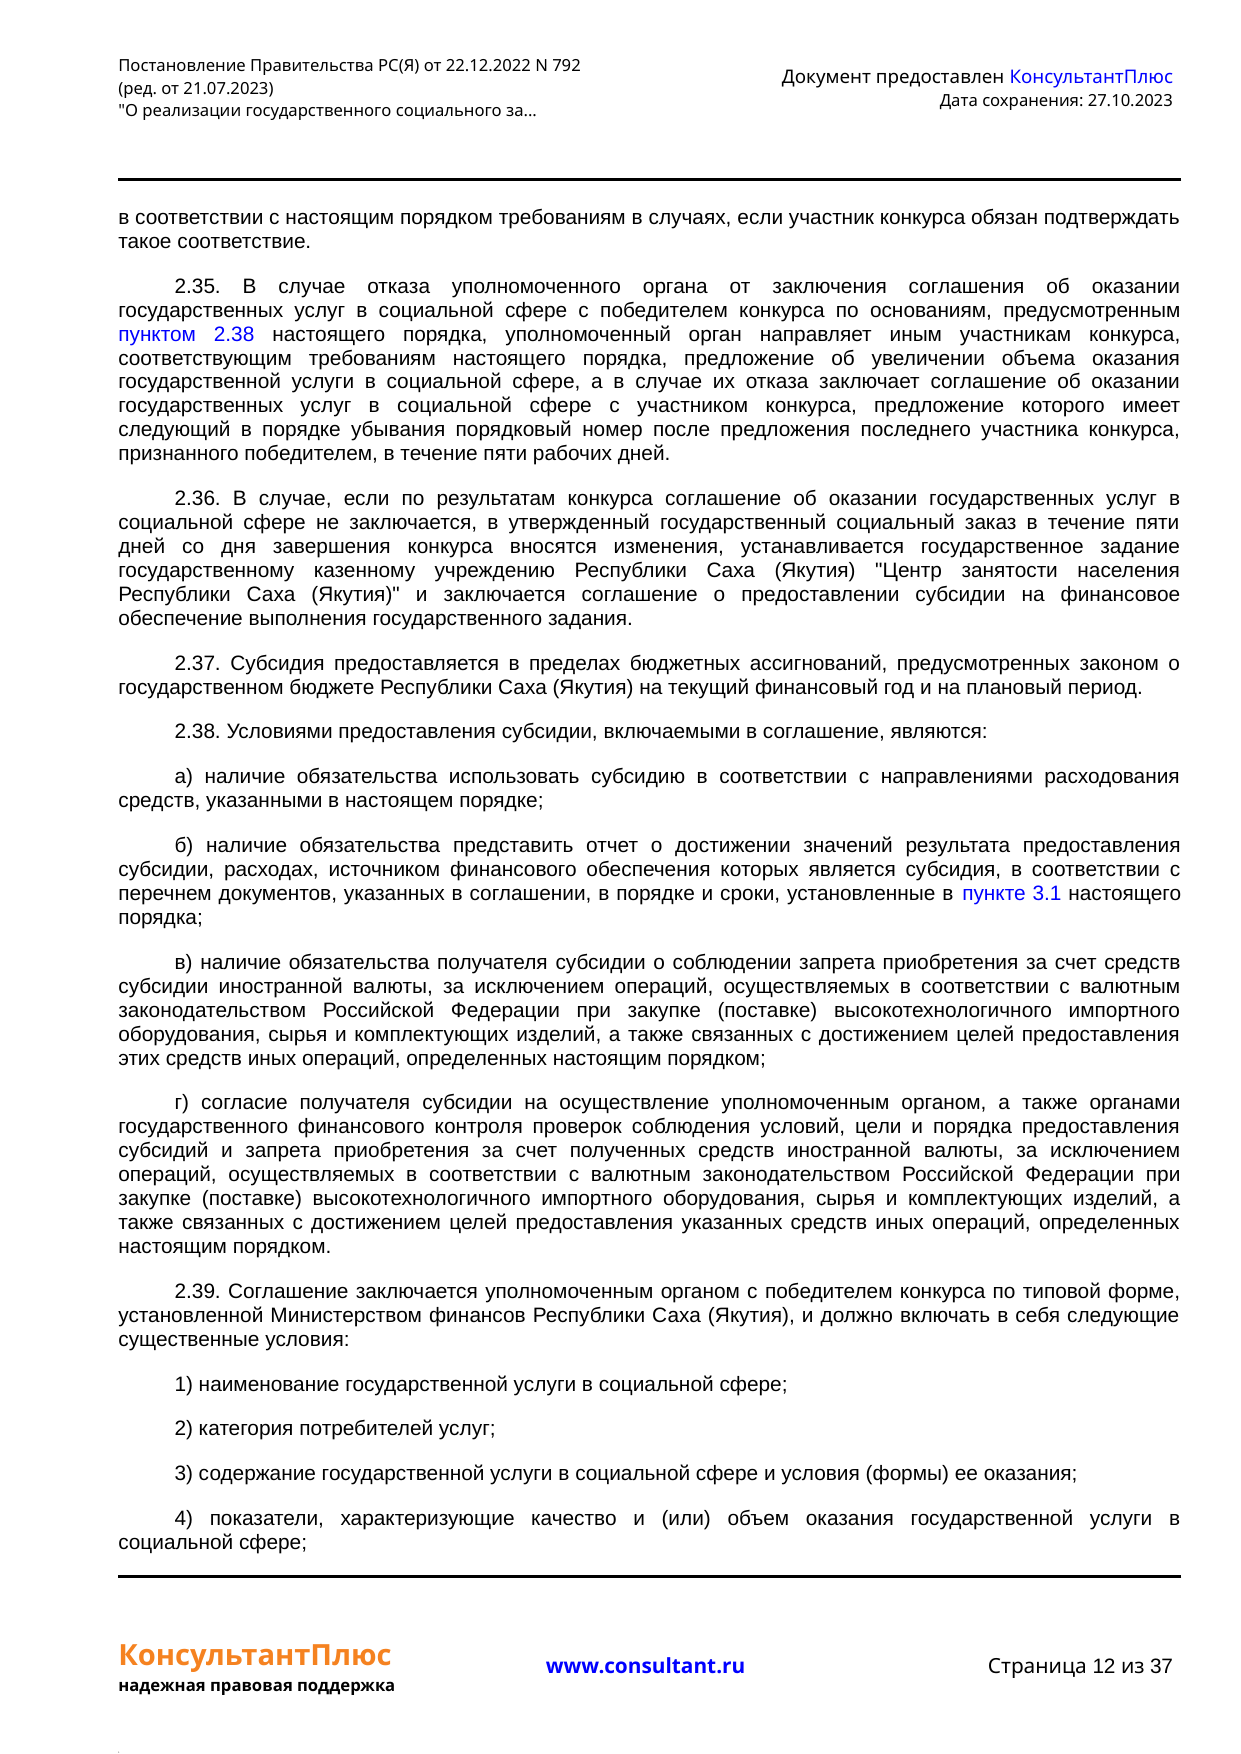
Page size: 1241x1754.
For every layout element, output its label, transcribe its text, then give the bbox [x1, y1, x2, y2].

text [118, 205, 1181, 253]
text 2.37. Субсидия предоставляется в пределах бюджетных ассигнований, предусмотренных законом о государственном бюджете Республики Саха (Якутия) на текущий финансовый год и на плановый период. [118, 651, 1181, 698]
text 4) показатели, характеризующие качество и (или) объем оказания государственной услуги в социальной сфере; [118, 1506, 1181, 1554]
text 2.35. В случае отказа уполномоченного органа от заключения соглашения об оказании государственных услуг в социальной сфере с победителем конкурса по основаниям, предусмотренным пунктом 2.38 настоящего порядка, уполномоченный орган направляет иным участникам конкурса, соответствующим требованиям настоящего порядка, предложение об увеличении объема оказания государственной услуги в социальной сфере, а в случае их отказа заключает соглашение об оказании государственных услуг в социальной сфере с участником конкурса, предложение которого имеет следующий в порядке убывания порядковый номер после предложения последнего участника конкурса, признанного победителем, в течение пяти рабочих дней. [118, 273, 1181, 465]
text в) наличие обязательства получателя субсидии о соблюдении запрета приобретения за счет средств субсидии иностранной валюты, за исключением операций, осуществляемых в соответствии с валютным законодательством Российской Федерации при закупке (поставке) высокотехнологичного импортного оборудования, сырья и комплектующих изделий, а также связанных с достижением целей предоставления этих средств иных операций, определенных настоящим порядком; [118, 949, 1181, 1069]
text 2.36. В случае, если по результатам конкурса соглашение об оказании государственных услуг в социальной сфере не заключается, в утвержденный государственный социальный заказ в течение пяти дней со дня завершения конкурса вносятся изменения, устанавливается государственное задание государственному казенному учреждению Республики Саха (Якутия) "Центр занятости населения Республики Саха (Якутия)" и заключается соглашение о предоставлении субсидии на финансовое обеспечение выполнения государственного задания. [118, 486, 1181, 630]
text 2.39. Соглашение заключается уполномоченным органом с победителем конкурса по типовой форме, установленной Министерством финансов Республики Саха (Якутия), и должно включать в себя следующие существенные условия: [118, 1279, 1181, 1351]
text 2) категория потребителей услуг; [118, 1416, 1181, 1440]
text 2.38. Условиями предоставления субсидии, включаемыми в соглашение, являются: [118, 719, 1181, 743]
text б) наличие обязательства представить отчет о достижении значений результата предоставления субсидии, расходах, источником финансового обеспечения которых является субсидия, в соответствии с перечнем документов, указанных в соглашении, в порядке и сроки, установленные в пункте 3.1 настоящего порядка; [118, 833, 1181, 929]
text а) наличие обязательства использовать субсидию в соответствии с направлениями расходования средств, указанными в настоящем порядке; [118, 764, 1181, 812]
text г) согласие получателя субсидии на осуществление уполномоченным органом, а также органами государственного финансового контроля проверок соблюдения условий, цели и порядка предоставления субсидий и запрета приобретения за счет полученных средств иностранной валюты, за исключением операций, осуществляемых в соответствии с валютным законодательством Российской Федерации при закупке (поставке) высокотехнологичного импортного оборудования, сырья и комплектующих изделий, а также связанных с достижением целей предоставления указанных средств иных операций, определенных настоящим порядком. [118, 1090, 1181, 1258]
text 1) наименование государственной услуги в социальной сфере; [118, 1371, 1181, 1395]
text 3) содержание государственной услуги в социальной сфере и условия (формы) ее оказания; [118, 1461, 1181, 1485]
